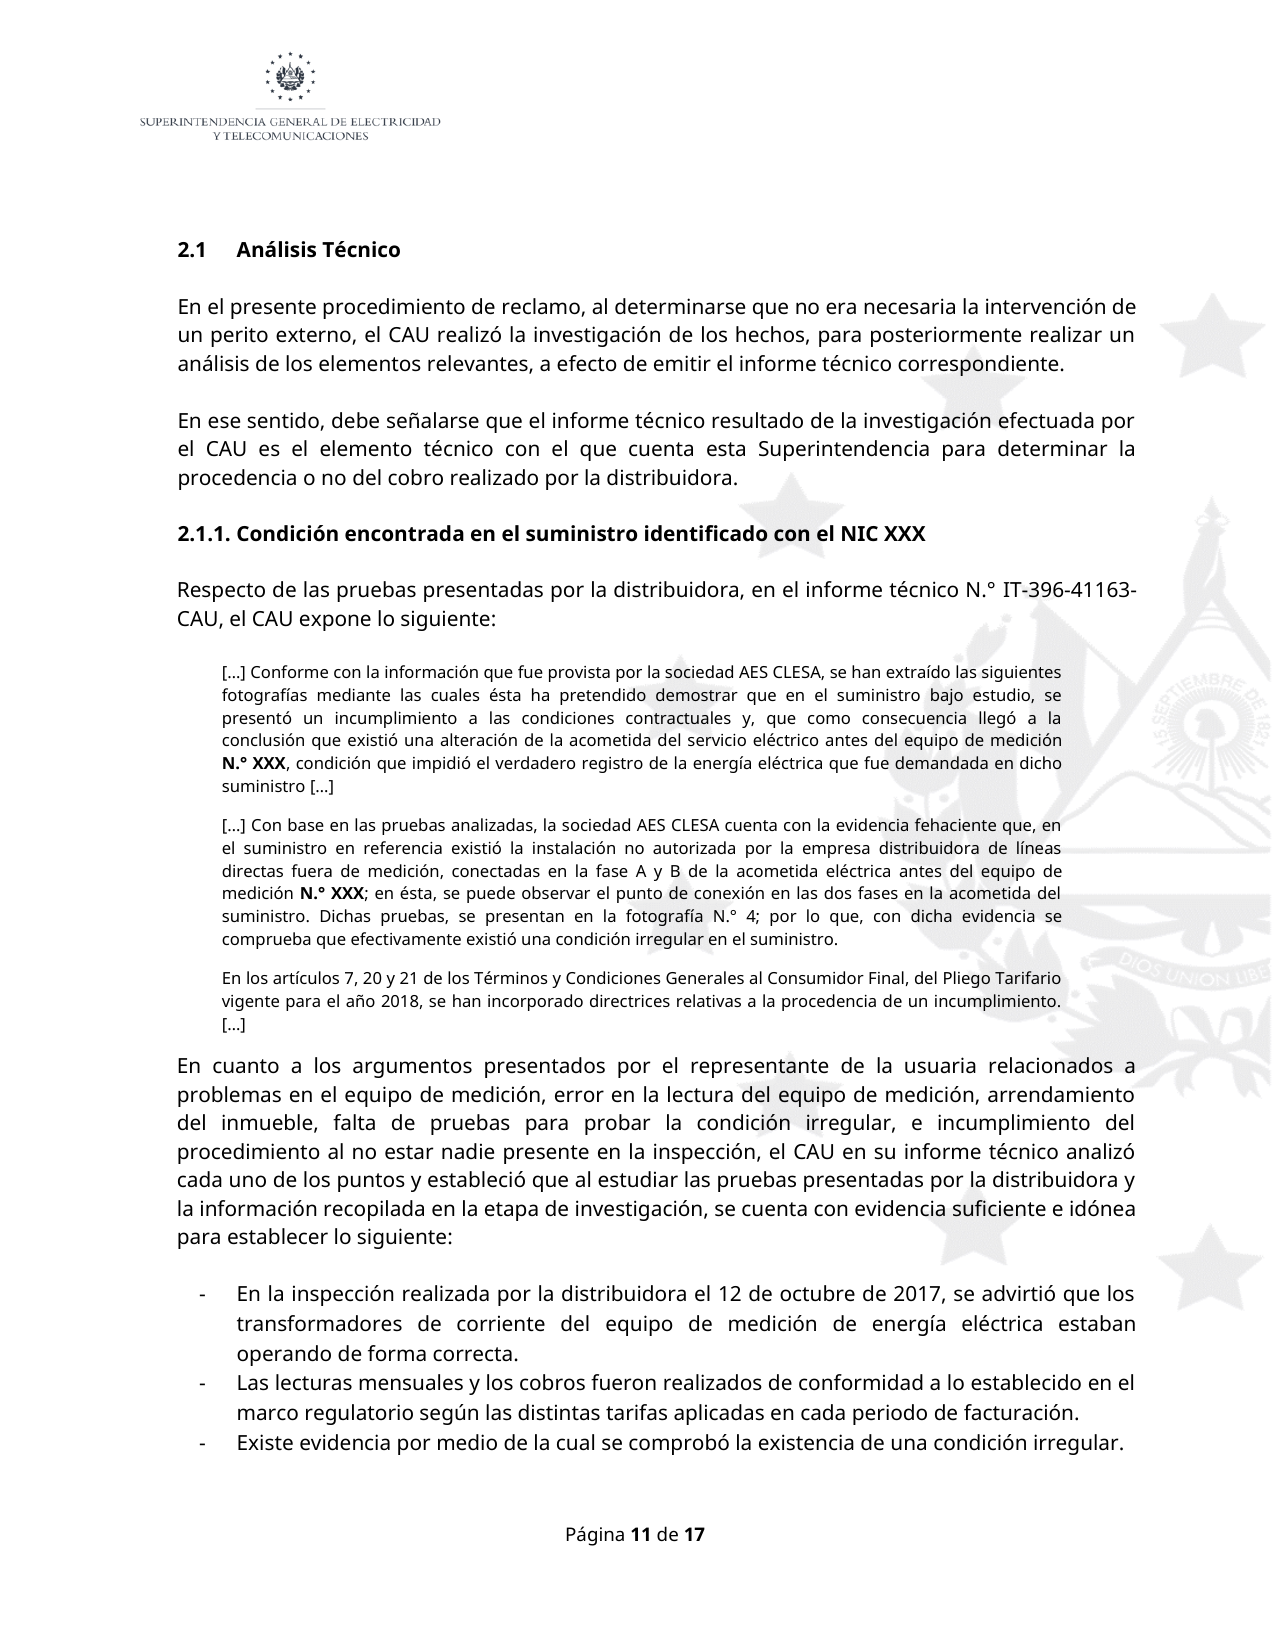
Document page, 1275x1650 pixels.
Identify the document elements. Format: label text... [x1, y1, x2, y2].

text Respecto de las pruebas presentadas por la distribuidora, en el informe técnico N.° IT-396-41163-CAU, el CAU expone lo siguiente: [177, 576, 1137, 632]
text En cuanto a los argumentos presentados por el representante de la usuaria relacionados a problemas en el equipo de medición, error en la lectura del equipo de medición, arrendamiento del inmueble, falta de pruebas para probar la condición irregular, e incumplimiento del procedimiento al no estar nadie presente en la inspección, el CAU en su informe técnico analizó cada uno de los puntos y estableció que al estudiar las pruebas presentadas por la distribuidora y la información recopilada en la etapa de investigación, se cuenta con evidencia suficiente e idónea para establecer lo siguiente: [177, 1052, 1137, 1251]
picture [5, 291, 1275, 1394]
text […] Con base en las pruebas analizadas, la sociedad AES CLESA cuenta con la evidencia fehaciente que, en el suministro en referencia existió la instalación no autorizada por la empresa distribuidora de líneas directas fuera de medición, conectadas en la fase A y B de la acometida eléctrica antes del equipo de medición N.° XXX; en ésta, se puede observar el punto de conexión en las dos fases en la acometida del suministro. Dichas pruebas, se presentan en la fotografía N.° 4; por lo que, con dicha evidencia se comprueba que efectivamente existió una condición irregular en el suministro. [222, 814, 1063, 950]
text […] Conforme con la información que fue provista por la sociedad AES CLESA, se han extraído las siguientes fotografías mediante las cuales ésta ha pretendido demostrar que en el suministro bajo estudio, se presentó un incumplimiento a las condiciones contractuales y, que como consecuencia llegó a la conclusión que existió una alteración de la acometida del servicio eléctrico antes del equipo de medición N.° XXX, condición que impidió el verdadero registro de la energía eléctrica que fue demandada en dicho suministro […] [222, 661, 1063, 797]
list Las lecturas mensuales y los cobros fueron realizados de conformidad a lo establecido en el marco regulatorio según las distintas tarifas aplicadas en cada periodo de facturación. [199, 1368, 1137, 1427]
text En el presente procedimiento de reclamo, al determinarse que no era necesaria la intervención de un perito externo, el CAU realizó la investigación de los hechos, para posteriormente realizar un análisis de los elementos relevantes, a efecto de emitir el informe técnico correspondiente. [177, 292, 1137, 377]
list Análisis Técnico [177, 235, 1137, 264]
picture [132, 44, 448, 147]
list En la inspección realizada por la distribuidora el 12 de octubre de 2017, se advirtió que los transformadores de corriente del equipo de medición de energía eléctrica estaban operando de forma correcta. [199, 1279, 1137, 1367]
text En los artículos 7, 20 y 21 de los Términos y Condiciones Generales al Consumidor Final, del Pliego Tarifario vigente para el año 2018, se han incorporado directrices relativas a la procedencia de un incumplimiento. […] [222, 967, 1063, 1035]
list Existe evidencia por medio de la cual se comprobó la existencia de una condición irregular. [199, 1428, 1137, 1456]
text 2.1.1. Condición encontrada en el suministro identificado con el NIC XXX [177, 519, 1137, 548]
text En ese sentido, debe señalarse que el informe técnico resultado de la investigación efectuada por el CAU es el elemento técnico con el que cuenta esta Superintendencia para determinar la procedencia o no del cobro realizado por la distribuidora. [177, 406, 1137, 491]
